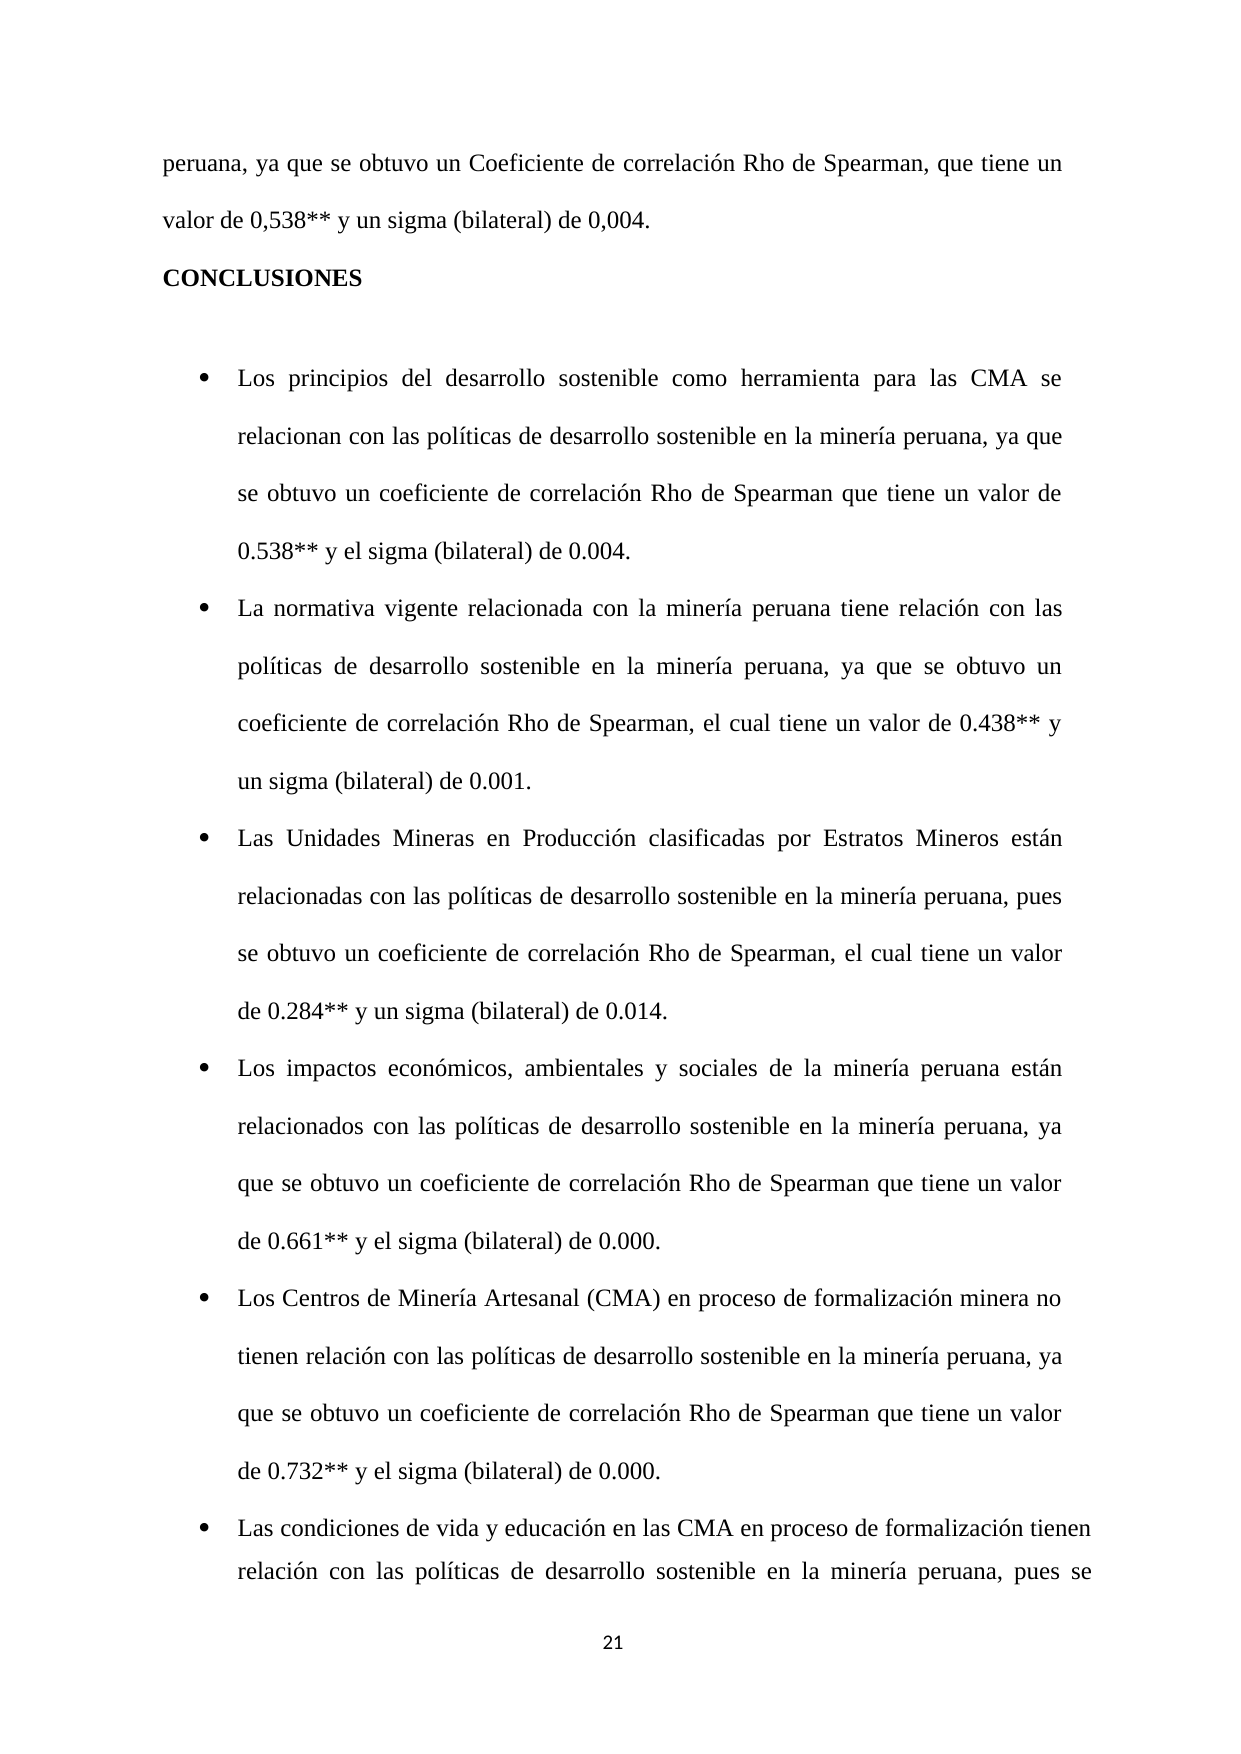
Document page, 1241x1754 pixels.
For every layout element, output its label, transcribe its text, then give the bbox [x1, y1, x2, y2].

list La normativa vigente relacionada con la minería peruana tiene relación con las políticas de desarrollo sostenible en la minería peruana, ya que se obtuvo un coeficiente de correlación Rho de Spearman, el cual tiene un valor de 0.438** y un sigma (bilateral) de 0.001. [200, 593, 1063, 794]
list Los principios del desarrollo sostenible como herramienta para las CMA se relacionan con las políticas de desarrollo sostenible en la minería peruana, ya que se obtuvo un coeficiente de correlación Rho de Spearman que tiene un valor de 0.538** y el sigma (bilateral) de 0.004. [200, 363, 1063, 564]
list Los impactos económicos, ambientales y sociales de la minería peruana están relacionados con las políticas de desarrollo sostenible en la minería peruana, ya que se obtuvo un coeficiente de correlación Rho de Spearman que tiene un valor de 0.661** y el sigma (bilateral) de 0.000. [200, 1053, 1063, 1254]
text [162, 148, 1063, 234]
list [200, 1513, 1093, 1585]
text CONCLUSIONES [162, 263, 1063, 291]
list Las Unidades Mineras en Producción clasificadas por Estratos Mineros están relacionadas con las políticas de desarrollo sostenible en la minería peruana, pues se obtuvo un coeficiente de correlación Rho de Spearman, el cual tiene un valor de 0.284** y un sigma (bilateral) de 0.014. [200, 823, 1063, 1024]
list Los Centros de Minería Artesanal (CMA) en proceso de formalización minera no tienen relación con las políticas de desarrollo sostenible en la minería peruana, ya que se obtuvo un coeficiente de correlación Rho de Spearman que tiene un valor de 0.732** y el sigma (bilateral) de 0.000. [200, 1283, 1063, 1484]
